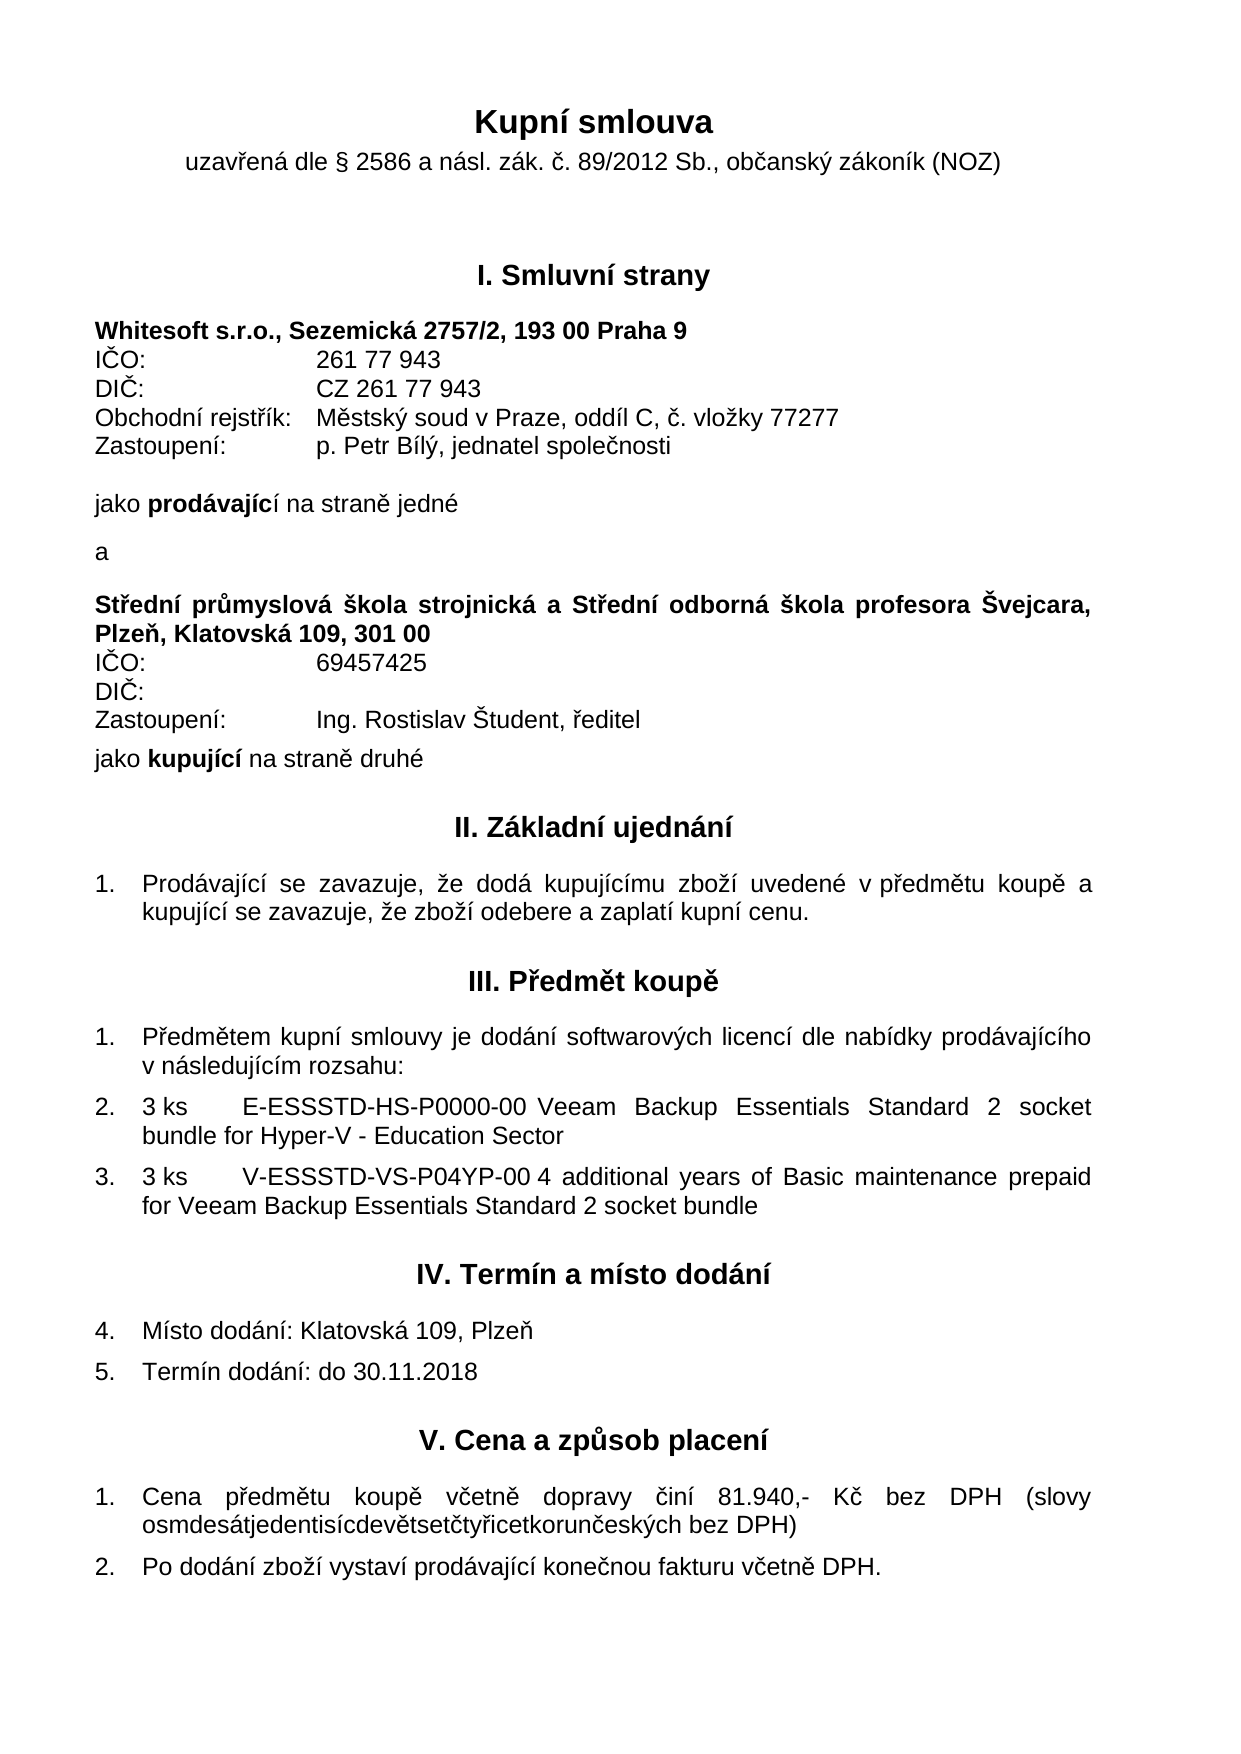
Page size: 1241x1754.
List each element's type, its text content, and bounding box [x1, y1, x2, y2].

subtitle IV. Termín a místo dodání [94, 1257, 1092, 1291]
subtitle I. Smluvní strany [94, 258, 1092, 291]
list Místo dodání: Klatovská 109, Plzeň [94, 1316, 1092, 1344]
text DIČ: CZ 261 77 943 [94, 374, 1092, 402]
subtitle Kupní smlouva [94, 102, 1092, 140]
list Termín dodání: do 30.11.2018 [94, 1357, 1092, 1386]
text IČO: 69457425 [94, 648, 1092, 677]
list Cena předmětu koupě včetně dopravy činí 81.940,- Kč bez DPH (slovy osmdesátjedentisícdevětsetčtyřicetkorunčeských bez DPH) [94, 1482, 1092, 1539]
text jako prodávající na straně jedné [94, 489, 1092, 517]
list Po dodání zboží vystaví prodávající konečnou fakturu včetně DPH. [94, 1552, 1092, 1581]
list Předmětem kupní smlouvy je dodání softwarových licencí dle nabídky prodávajícího v následujícím rozsahu: [94, 1022, 1092, 1080]
list 3 ks E-ESSSTD-HS-P0000-00 Veeam Backup Essentials Standard 2 socket bundle for Hyper-V - Education Sector [94, 1092, 1092, 1150]
text Obchodní rejstřík: Městský soud v Praze, oddíl C, č. vložky 77277 [94, 402, 1092, 431]
text Zastoupení: p. Petr Bílý, jednatel společnosti [94, 431, 1092, 460]
text Zastoupení: Ing. Rostislav Študent, ředitel [94, 705, 1092, 734]
text DIČ: [94, 677, 1092, 705]
subtitle III. Předmět koupě [94, 964, 1092, 997]
list Prodávající se zavazuje, že dodá kupujícímu zboží uvedené v předmětu koupě a kupující se zavazuje, že zboží odebere a zaplatí kupní cenu. [94, 869, 1092, 926]
text IČO: 261 77 943 [94, 345, 1092, 374]
list 3 ks V-ESSSTD-VS-P04YP-00 4 additional years of Basic maintenance prepaid for Veeam Backup Essentials Standard 2 socket bundle [94, 1162, 1092, 1220]
text uzavřená dle § 2586 a násl. zák. č. 89/2012 Sb., občanský zákoník (NOZ) [94, 146, 1092, 175]
text Střední průmyslová škola strojnická a Střední odborná škola profesora Švejcara, Plzeň, Klatovská 109, 301 00 [94, 590, 1092, 648]
subtitle II. Základní ujednání [94, 810, 1092, 844]
text a [94, 537, 1092, 565]
text jako kupující na straně druhé [94, 744, 1092, 773]
subtitle V. Cena a způsob placení [94, 1423, 1092, 1457]
subtitle Whitesoft s.r.o., Sezemická 2757/2, 193 00 Praha 9 [94, 316, 1092, 345]
